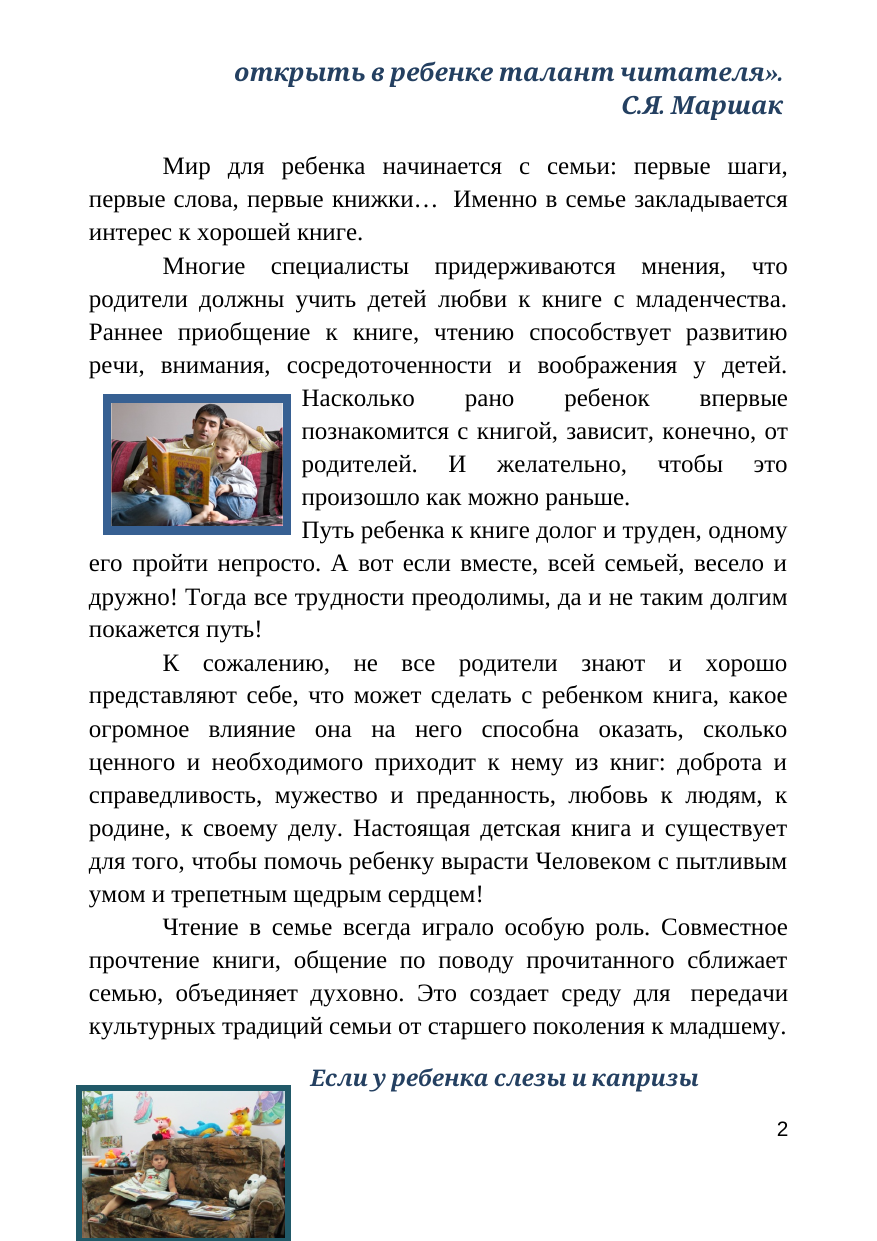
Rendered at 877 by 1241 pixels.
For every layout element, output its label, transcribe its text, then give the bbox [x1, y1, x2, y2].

text Многие специалисты придерживаются мнения, что родители должны учить детей любви к книге с младенчества. Раннее приобщение к книге, чтению способствует развитию речи, внимания, сосредоточенности и воображения у детей. Насколько рано ребенок впервые познакомится с книгой, зависит, конечно, от родителей. И желательно, чтобы это произошло как можно раньше. [89, 251, 788, 511]
text К сожалению, не все родители знают и хорошо представляют себе, что может сделать с ребенком книга, какое огромное влияние она на него способна оказать, сколько ценного и необходимого приходит к нему из книг: доброта и справедливость, мужество и преданность, любовь к людям, к родине, к своему делу. Настоящая детская книга и существует для того, чтобы помочь ребенку вырасти Человеком с пытливым умом и трепетным щедрым сердцем! [89, 648, 788, 907]
text Мир для ребенка начинается с семьи: первые шаги, первые слова, первые книжки… Именно в семье закладывается интерес к хорошей книге. [89, 151, 788, 247]
text открыть в ребенке талант читателя». [89, 59, 783, 88]
text Путь ребенка к книге долог и труден, одному его пройти непросто. А вот если вместе, всей семьей, весело и дружно! Тогда все трудности преодолимы, да и не таким долгим покажется путь! [89, 516, 788, 643]
text С.Я. Маршак [89, 92, 783, 121]
picture [82, 1091, 285, 1238]
picture [111, 403, 283, 526]
text Чтение в семье всегда играло особую роль. Совместное прочтение книги, общение по поводу прочитанного сближает семью, объединяет духовно. Это создает среду для передачи культурных традиций семьи от старшего поколения к младшему. [89, 912, 788, 1039]
